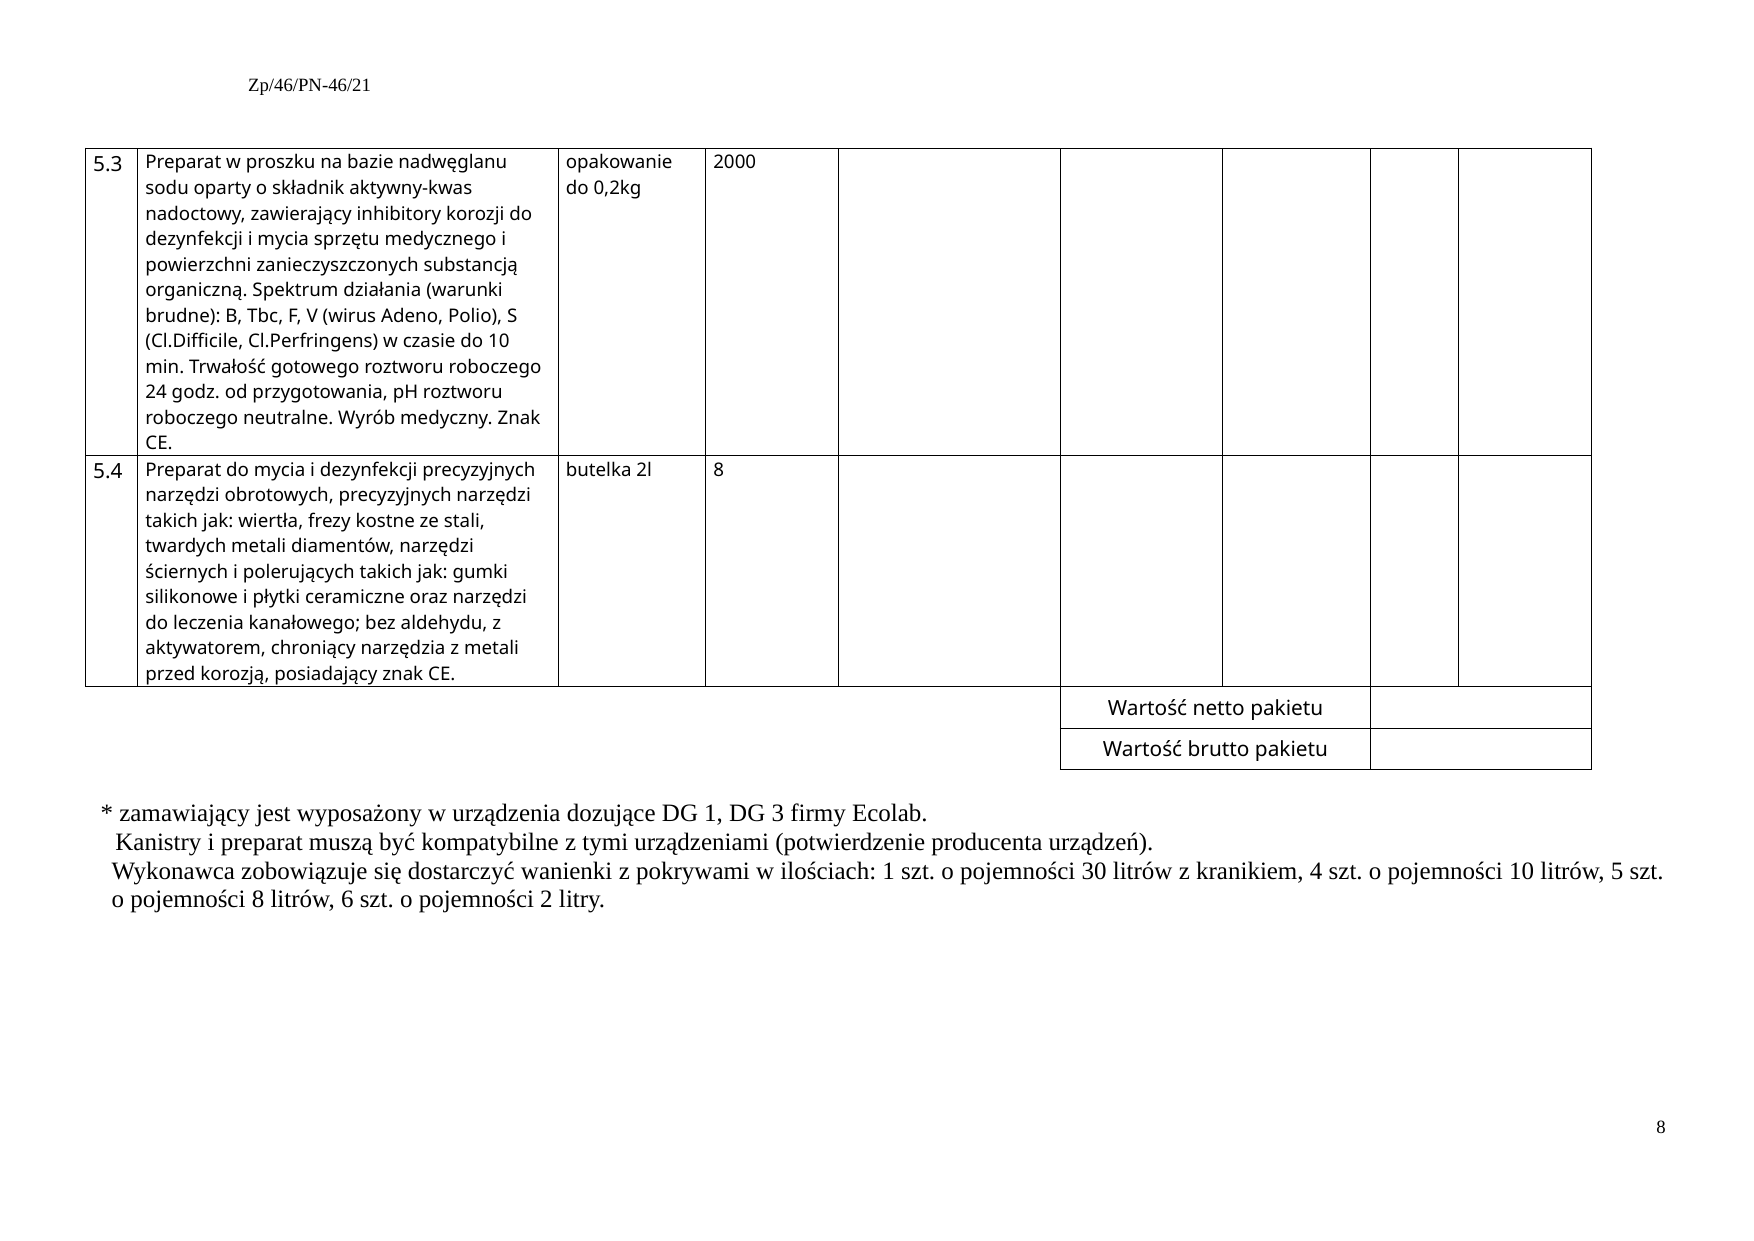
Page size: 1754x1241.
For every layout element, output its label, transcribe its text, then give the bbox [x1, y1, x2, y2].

table_cell [1459, 456, 1591, 686]
table_cell Wartość brutto pakietu [1061, 729, 1370, 768]
table_cell [1061, 456, 1222, 686]
table_cell butelka 2l [559, 456, 705, 686]
table_cell 2000 [706, 149, 838, 455]
table_cell Preparat w proszku na bazie nadwęglanu sodu oparty o składnik aktywny-kwas nadoctowy, zawierający inhibitory korozji do dezynfekcji i mycia sprzętu medycznego i powierzchni zanieczyszczonych substancją organiczną. Spektrum działania (warunki brudne): B, Tbc, F, V (wirus Adeno, Polio), S (Cl.Difficile, Cl.Perfringens) w czasie do 10 min. Trwałość gotowego roztworu roboczego 24 godz. od przygotowania, pH roztworu roboczego neutralne. Wyrób medyczny. Znak CE. [138, 149, 558, 455]
table_cell 5.4 [86, 456, 137, 686]
table_cell [1371, 456, 1458, 686]
table_cell [1371, 687, 1591, 728]
table_cell 8 [706, 456, 838, 686]
table_cell [1223, 149, 1370, 455]
table_cell 5.3 [86, 149, 137, 455]
text Kanistry i preparat muszą być kompatybilne z tymi urządzeniami (potwierdzenie producenta urządzeń). [12, 827, 1665, 856]
table_cell [1371, 149, 1458, 455]
table_cell Preparat do mycia i dezynfekcji precyzyjnych narzędzi obrotowych, precyzyjnych narzędzi takich jak: wiertła, frezy kostne ze stali, twardych metali diamentów, narzędzi ściernych i polerujących takich jak: gumki silikonowe i płytki ceramiczne oraz narzędzi do leczenia kanałowego; bez aldehydu, z aktywatorem, chroniący narzędzia z metali przed korozją, posiadający znak CE. [138, 456, 558, 686]
table_cell [1371, 729, 1591, 768]
text Wykonawca zobowiązuje się dostarczyć wanienki z pokrywami w ilościach: 1 szt. o pojemności 30 litrów z kranikiem, 4 szt. o pojemności 10 litrów, 5 szt. o pojemności 8 litrów, 6 szt. o pojemności 2 litry. [111, 856, 1665, 913]
text * zamawiający jest wyposażony w urządzenia dozujące DG 1, DG 3 firmy Ecolab. [12, 798, 1665, 827]
table_cell [1223, 456, 1370, 686]
table_cell [839, 149, 1060, 455]
table_cell opakowanie do 0,2kg [559, 149, 705, 455]
table_cell [1061, 149, 1222, 455]
table_cell [839, 456, 1060, 686]
table_cell Wartość netto pakietu [1061, 687, 1370, 728]
table_cell [1459, 149, 1591, 455]
